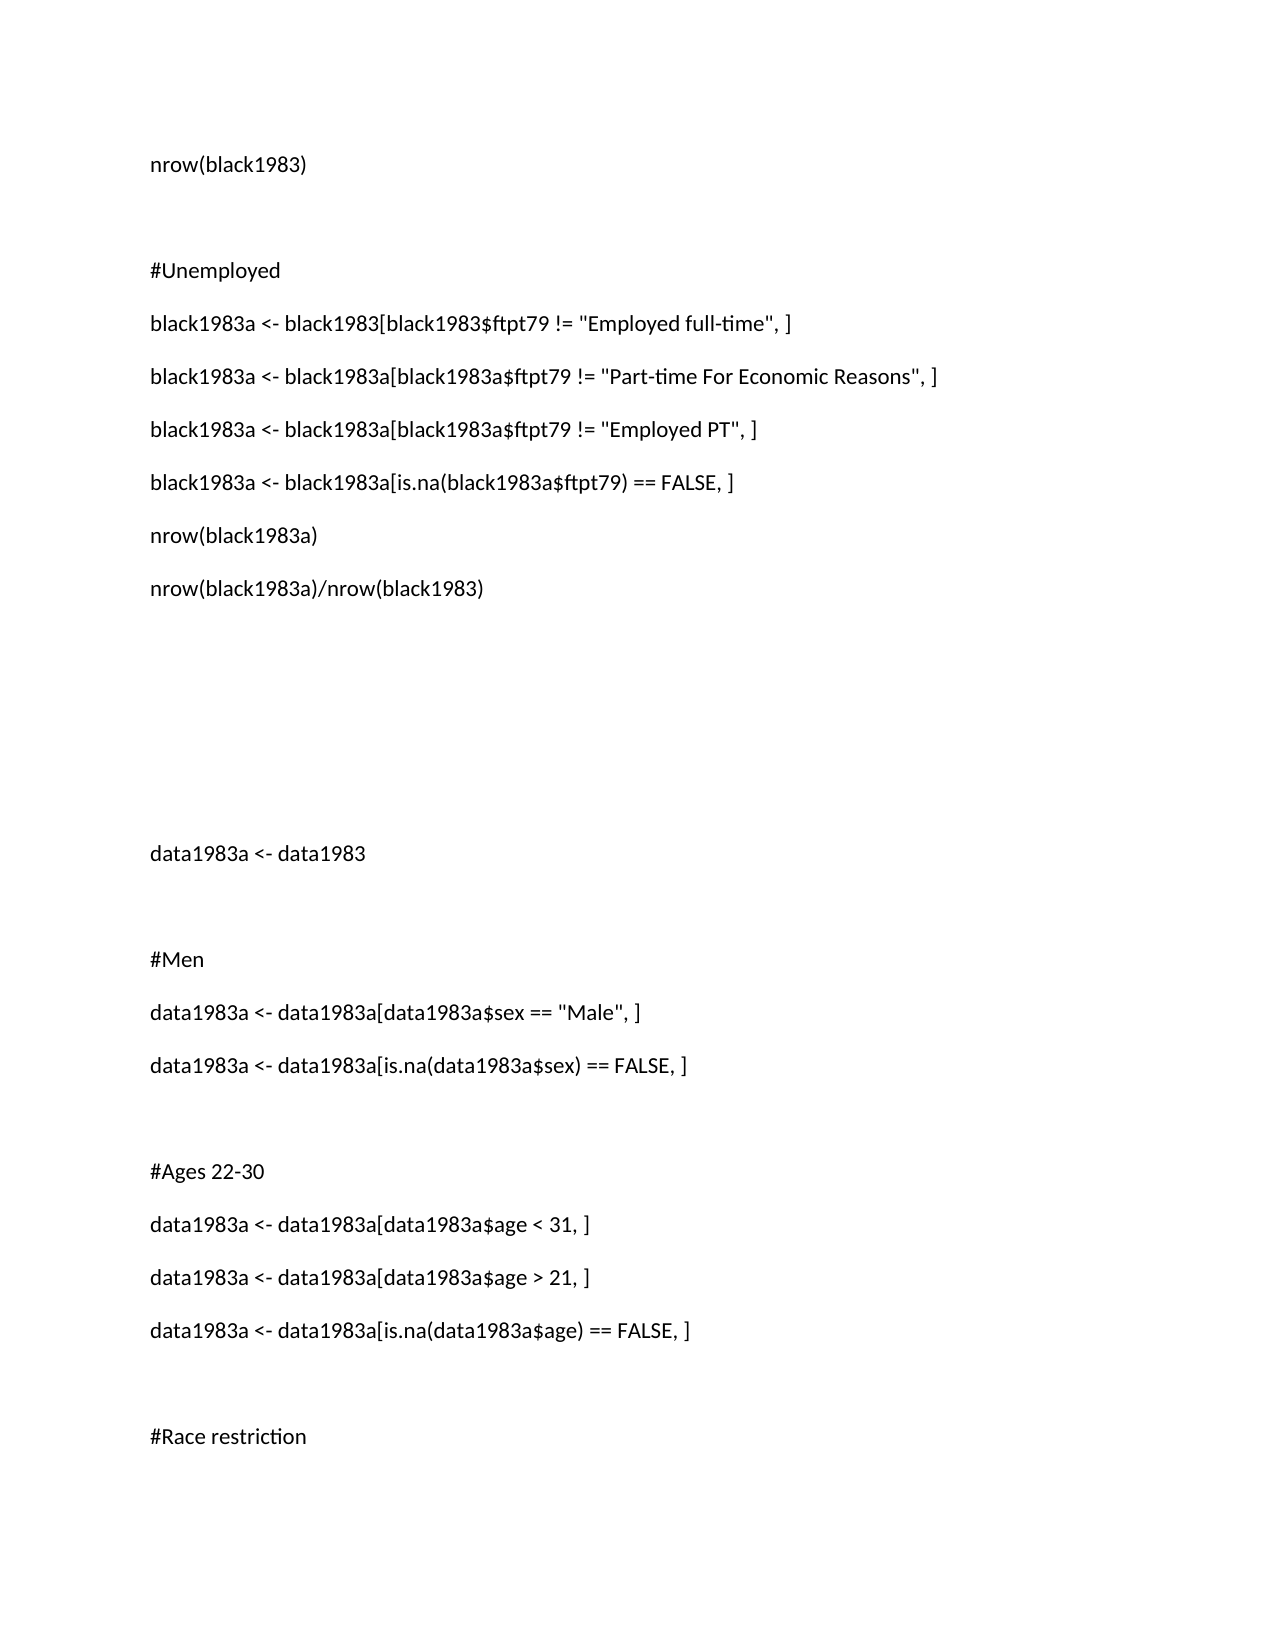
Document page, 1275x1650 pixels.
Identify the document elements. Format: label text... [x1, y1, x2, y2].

text nrow(black1983a)/nrow(black1983) [150, 574, 1125, 602]
text nrow(black1983) [150, 150, 1125, 178]
text black1983a <- black1983a[black1983a$ftpt79 != "Part-time For Economic Reasons", ] [150, 362, 1125, 390]
text data1983a <- data1983a[data1983a$age > 21, ] [150, 1263, 1125, 1291]
text #Race restriction [150, 1422, 1125, 1451]
text #Men [150, 945, 1125, 973]
text data1983a <- data1983a[data1983a$age < 31, ] [150, 1210, 1125, 1238]
text data1983a <- data1983 [150, 839, 1125, 867]
text data1983a <- data1983a[is.na(data1983a$age) == FALSE, ] [150, 1316, 1125, 1344]
text black1983a <- black1983[black1983$ftpt79 != "Employed full-time", ] [150, 309, 1125, 337]
text data1983a <- data1983a[data1983a$sex == "Male", ] [150, 998, 1125, 1026]
text data1983a <- data1983a[is.na(data1983a$sex) == FALSE, ] [150, 1051, 1125, 1079]
text nrow(black1983a) [150, 521, 1125, 549]
text black1983a <- black1983a[is.na(black1983a$ftpt79) == FALSE, ] [150, 468, 1125, 496]
text black1983a <- black1983a[black1983a$ftpt79 != "Employed PT", ] [150, 415, 1125, 443]
text #Ages 22-30 [150, 1157, 1125, 1185]
text #Unemployed [150, 256, 1125, 284]
